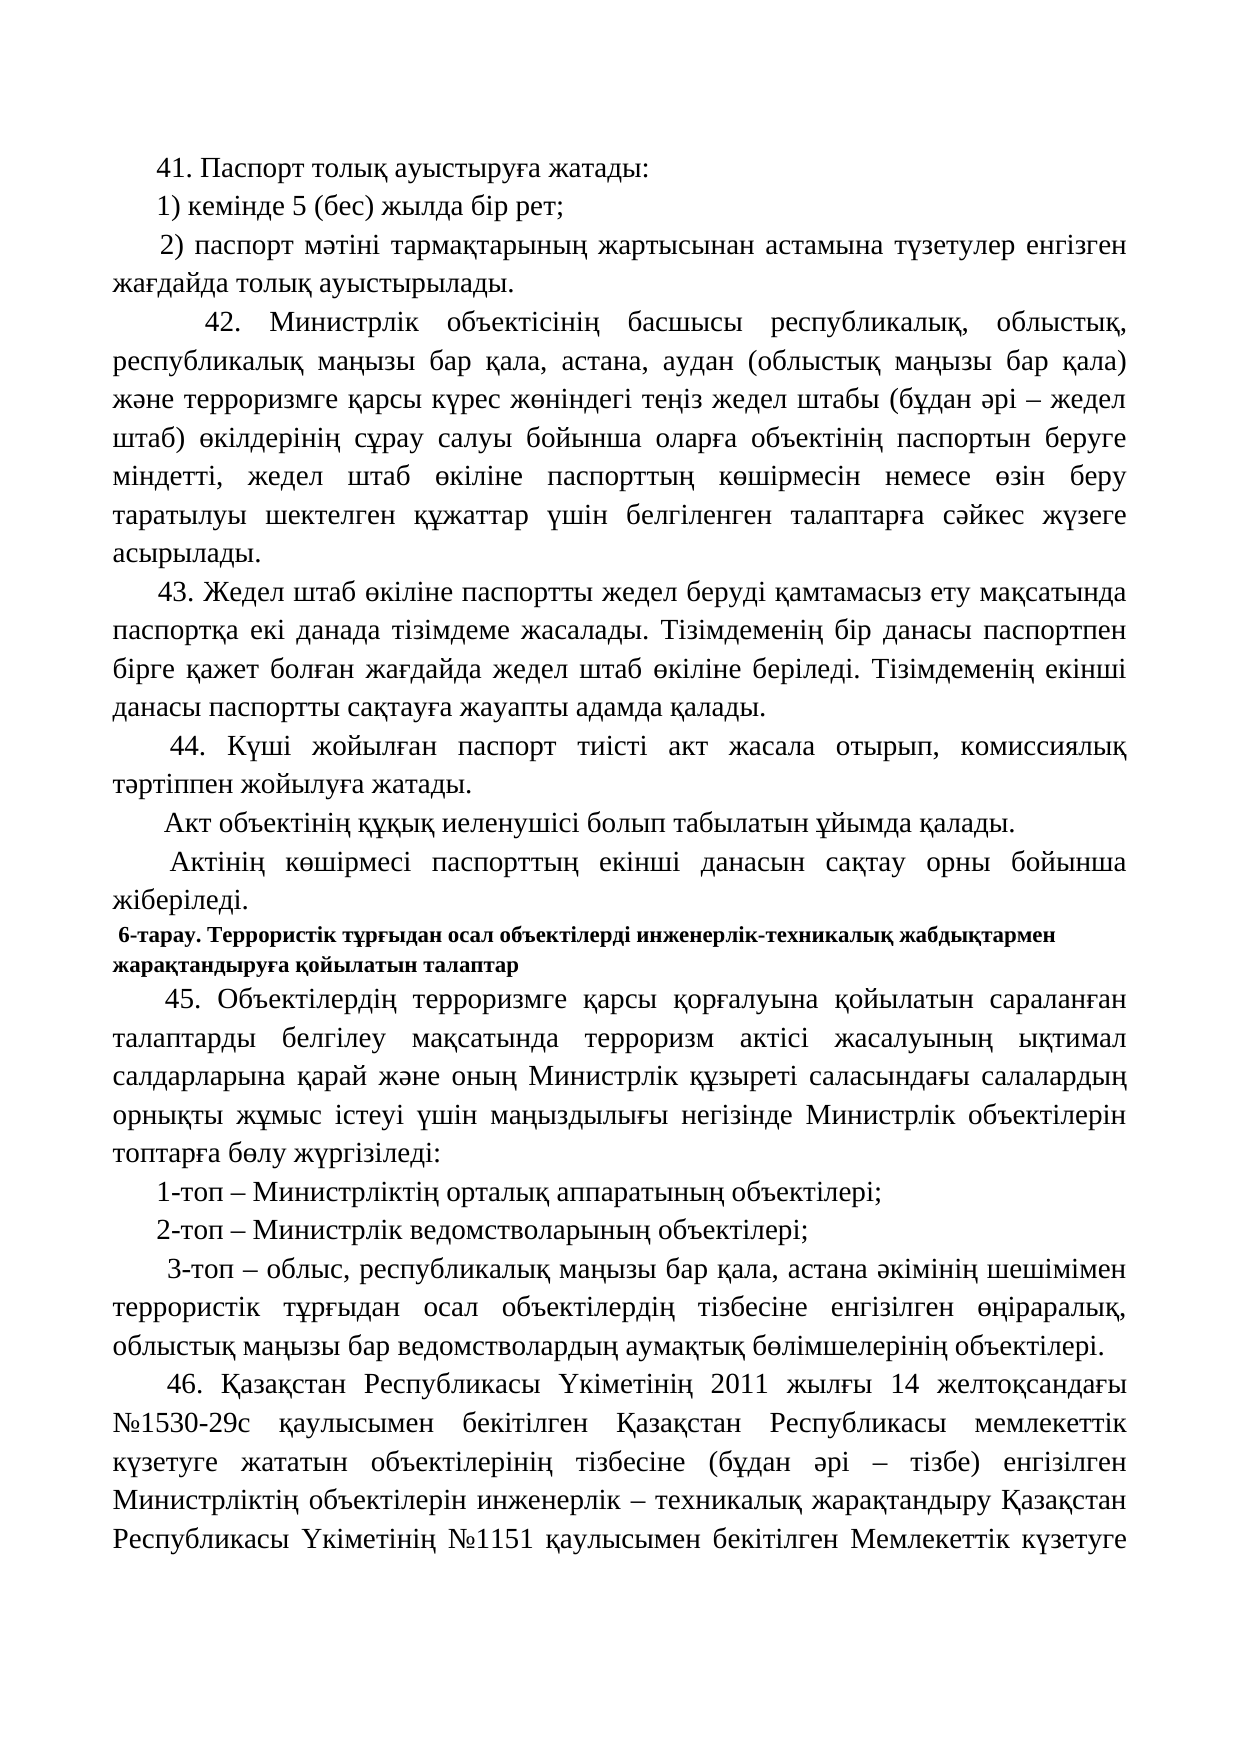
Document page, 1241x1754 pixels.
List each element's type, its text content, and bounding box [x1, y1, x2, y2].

text 44. Күші жойылған паспорт тиісті акт жасала отырып, комиссиялық тәртіппен жойылуға жатады. [112, 728, 1128, 800]
text 1) кемінде 5 (бес) жылда бір рет; [112, 188, 1128, 222]
text Акт объектінің құқық иеленушісі болып табылатын ұйымда қалады. [112, 805, 1128, 839]
text 1-топ – Министрліктің орталық аппаратының объектілері; [112, 1174, 1128, 1207]
text Актінің көшірмесі паспорттың екінші данасын сақтау орны бойынша жіберіледі. [112, 844, 1128, 916]
text 2-топ – Министрлік ведомстволарының объектілері; [112, 1212, 1128, 1246]
text 42. Министрлік объектісінің басшысы республикалық, облыстық, республикалық маңызы бар қала, астана, аудан (облыстық маңызы бар қала) және терроризмге қарсы күрес жөніндегі теңіз жедел штабы (бұдан әрі – жедел штаб) өкілдерінің сұрау салуы бойынша оларға объектінің паспортын беруге міндетті, жедел штаб өкіліне паспорттың көшірмесін немесе өзін беру таратылуы шектелген құжаттар үшін белгіленген талаптарға сәйкес жүзеге асырылады. [112, 304, 1128, 569]
text 45. Объектілердің терроризмге қарсы қорғалуына қойылатын сараланған талаптарды белгілеу мақсатында терроризм актісі жасалуының ықтимал салдарларына қарай және оның Министрлік құзыреті саласындағы салалардың орнықты жұмыс істеуі үшін маңыздылығы негізінде Министрлік объектілерін топтарға бөлу жүргізіледі: [112, 981, 1128, 1169]
text 41. Паспорт толық ауыстыруға жатады: [112, 150, 1128, 183]
text 2) паспорт мәтіні тармақтарының жартысынан астамына түзетулер енгізген жағдайда толық ауыстырылады. [112, 227, 1128, 299]
text 43. Жедел штаб өкіліне паспортты жедел беруді қамтамасыз ету мақсатында паспортқа екі данада тізімдеме жасалады. Тізімдеменің бір данасы паспортпен бірге қажет болған жағдайда жедел штаб өкіліне беріледі. Тізімдеменің екінші данасы паспортты сақтауға жауапты адамда қалады. [112, 574, 1128, 723]
text 3-топ – облыс, республикалық маңызы бар қала, астана әкімінің шешімімен террористік тұрғыдан осал объектілердің тізбесіне енгізілген өңіраралық, облыстық маңызы бар ведомстволардың аумақтық бөлімшелерінің объектілері. [112, 1251, 1128, 1362]
text 6-тарау. Террористік тұрғыдан осал объектілерді инженерлік-техникалық жабдықтармен жарақтандыруға қойылатын талаптар [112, 921, 1128, 977]
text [112, 1367, 1128, 1554]
